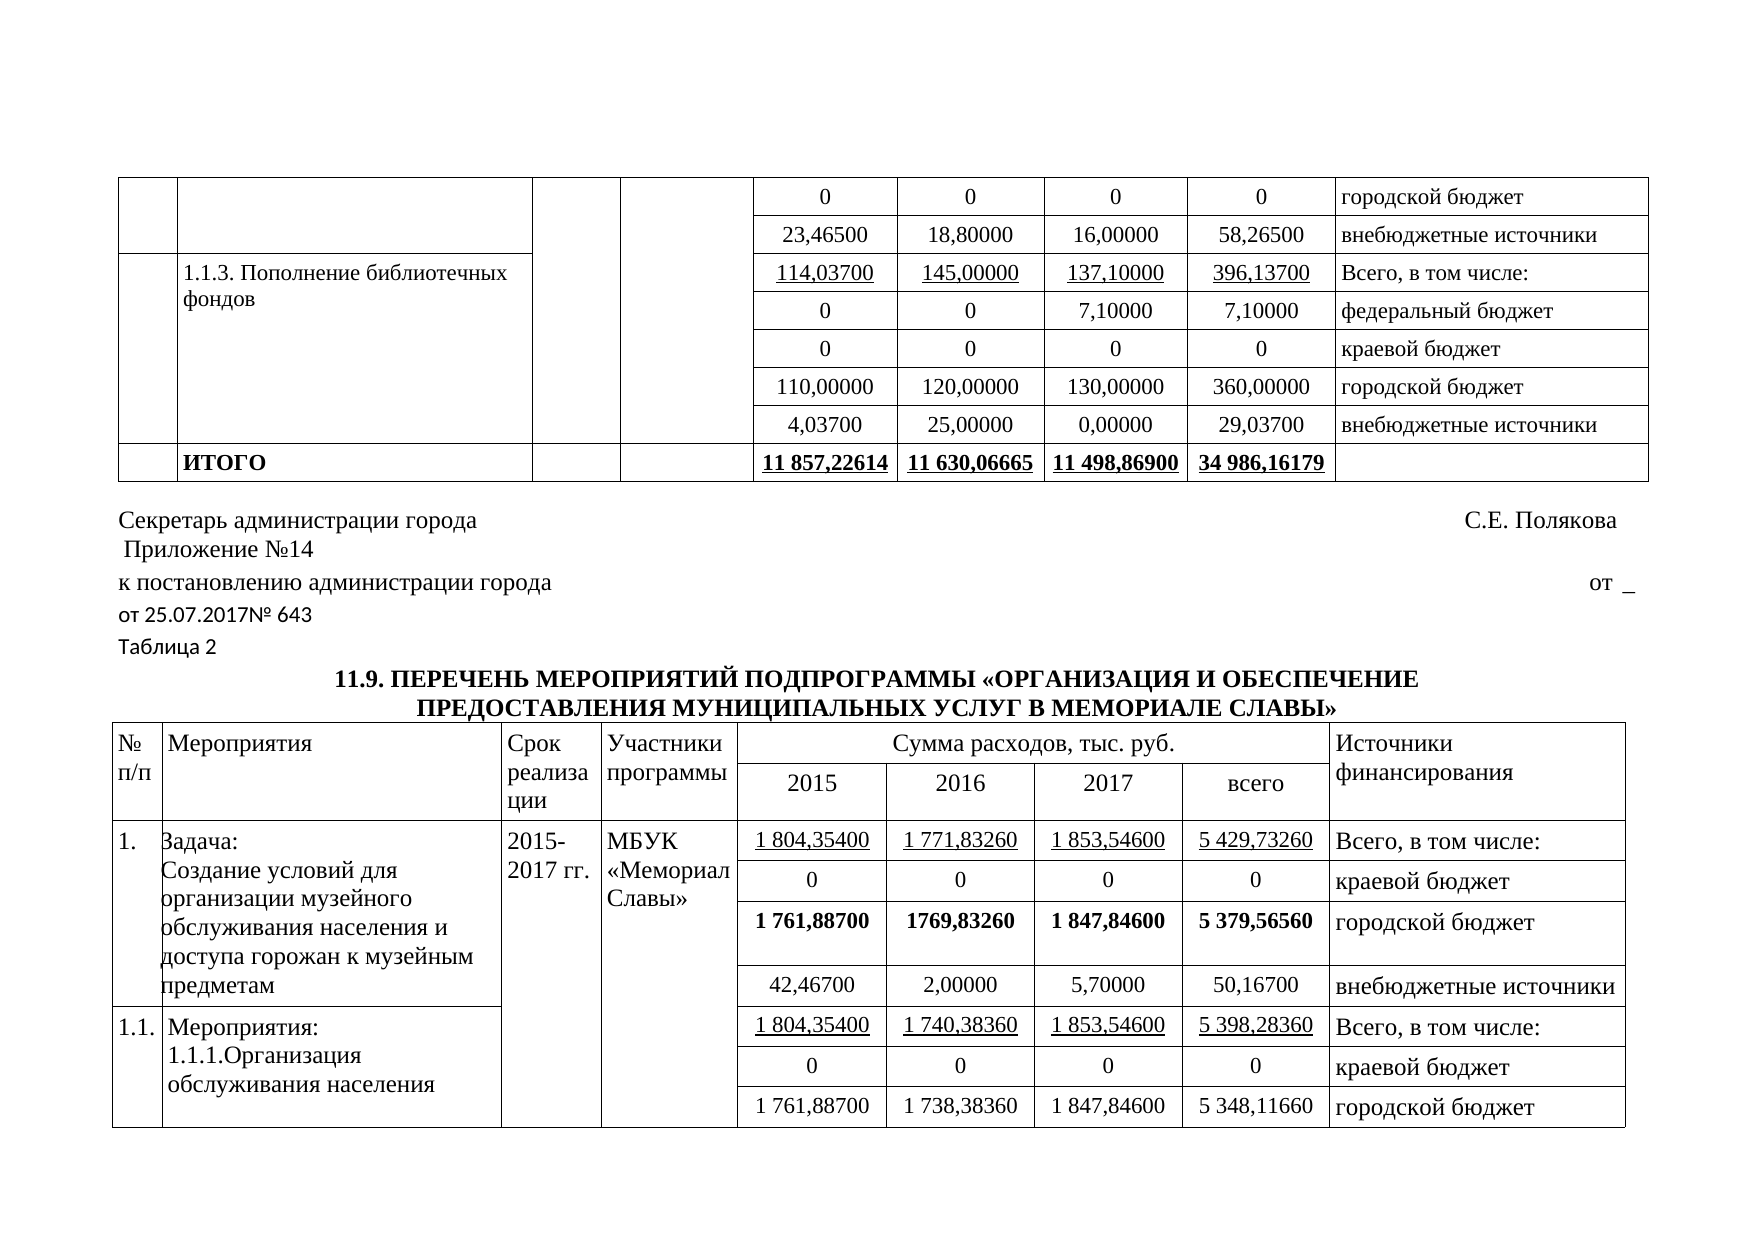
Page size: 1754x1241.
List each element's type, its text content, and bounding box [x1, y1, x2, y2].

table_header Мероприятия [163, 723, 501, 820]
table_cell городской бюджет [1336, 178, 1648, 215]
table_cell 0 [738, 1047, 886, 1086]
table_cell 0,00000 [1045, 406, 1187, 443]
table_cell 0 [1188, 330, 1335, 367]
table_cell 11 630,06665 [898, 444, 1044, 481]
table_cell 5 379,56560 [1183, 902, 1329, 965]
table_cell 1 804,35400 [738, 1007, 886, 1046]
table_cell 0 [887, 861, 1034, 901]
table_cell 130,00000 [1045, 368, 1187, 405]
text Секретарь администрации города С.Е. Полякова [118, 506, 1636, 534]
table_cell 11 498,86900 [1045, 444, 1187, 481]
table_cell 396,13700 [1188, 254, 1335, 291]
table_cell 0 [898, 330, 1044, 367]
table_cell 18,80000 [898, 216, 1044, 253]
table_cell 2015-2017 гг. [502, 821, 601, 1127]
text к постановлению администрации города от _ от 25.07.2017№ 643 [118, 567, 1636, 628]
table_cell 29,03700 [1188, 406, 1335, 443]
table_cell 7,10000 [1045, 292, 1187, 329]
table_cell 1.1.3. Пополнение библиотечных фондов [178, 254, 532, 443]
table_cell 1 804,35400 [738, 821, 886, 860]
table_cell 5 429,73260 [1183, 821, 1329, 860]
table_cell 114,03700 [754, 254, 897, 291]
table_cell 2015 [738, 764, 886, 820]
text 11.9. ПЕРЕЧЕНЬ МЕРОПРИЯТИЙ ПОДПРОГРАММЫ «ОРГАНИЗАЦИЯ И ОБЕСПЕЧЕНИЕ [118, 664, 1636, 693]
table_cell городской бюджет [1336, 368, 1648, 405]
table_cell [533, 444, 620, 481]
table_cell внебюджетные источники [1336, 406, 1648, 443]
table_cell 137,10000 [1045, 254, 1187, 291]
table_cell 4,03700 [754, 406, 897, 443]
table_cell Всего, в том числе: [1330, 821, 1625, 860]
table_cell 5,70000 [1035, 966, 1182, 1006]
table_cell городской бюджет [1330, 1087, 1625, 1127]
table_cell 0 [754, 292, 897, 329]
text Приложение №14 [118, 534, 1636, 563]
table_cell 5 398,28360 [1183, 1007, 1329, 1046]
table_cell 1. [113, 821, 162, 1006]
table_cell 0 [887, 1047, 1034, 1086]
table_cell Всего, в том числе: [1336, 254, 1648, 291]
table_cell 1 847,84600 [1035, 1087, 1182, 1127]
table_cell 110,00000 [754, 368, 897, 405]
table_cell 0 [898, 292, 1044, 329]
table_cell внебюджетные источники [1330, 966, 1625, 1006]
table_cell ИТОГО [178, 444, 532, 481]
table_header Срок реализации [502, 723, 601, 820]
table_cell 0 [1183, 861, 1329, 901]
table_cell 0 [754, 330, 897, 367]
table_cell внебюджетные источники [1336, 216, 1648, 253]
table_cell 1 761,88700 [738, 1087, 886, 1127]
table_cell 0 [1035, 861, 1182, 901]
table_cell городской бюджет [1330, 902, 1625, 965]
table_cell 0 [1035, 1047, 1182, 1086]
table_cell 7,10000 [1188, 292, 1335, 329]
table_cell 0 [1045, 330, 1187, 367]
table_header Сумма расходов, тыс. руб. [738, 723, 1329, 762]
table_cell 5 348,11660 [1183, 1087, 1329, 1127]
table_cell 0 [898, 178, 1044, 215]
table_cell федеральный бюджет [1336, 292, 1648, 329]
table_cell 1.1. [113, 1007, 162, 1127]
table_cell [1336, 444, 1648, 481]
table_cell краевой бюджет [1330, 1047, 1625, 1086]
table_cell 1 761,88700 [738, 902, 886, 965]
table_cell 16,00000 [1045, 216, 1187, 253]
table_cell 1 738,38360 [887, 1087, 1034, 1127]
table_cell [621, 444, 753, 481]
table_cell 0 [1045, 178, 1187, 215]
table_cell 25,00000 [898, 406, 1044, 443]
table_cell 23,46500 [754, 216, 897, 253]
table_cell Всего, в том числе: [1330, 1007, 1625, 1046]
text ПРЕДОСТАВЛЕНИЯ МУНИЦИПАЛЬНЫХ УСЛУГ В МЕМОРИАЛЕ СЛАВЫ» [118, 693, 1636, 722]
table_cell 11 857,22614 [754, 444, 897, 481]
table_cell 0 [738, 861, 886, 901]
table_cell 2017 [1035, 764, 1182, 820]
table_header № п/п [113, 723, 162, 820]
table_cell 0 [1183, 1047, 1329, 1086]
table_cell 1 771,83260 [887, 821, 1034, 860]
table_cell 34 986,16179 [1188, 444, 1335, 481]
table_cell краевой бюджет [1336, 330, 1648, 367]
table_header Источники финансирования [1330, 723, 1625, 820]
table_cell всего [1183, 764, 1329, 820]
table_cell [119, 444, 177, 481]
table_cell 120,00000 [898, 368, 1044, 405]
text Таблица 2 [118, 632, 1636, 660]
table_cell 1769,83260 [887, 902, 1034, 965]
table_cell [119, 254, 177, 443]
table_cell Мероприятия: 1.1.1.Организация обслуживания населения услугами Мемориала Славы [163, 1007, 501, 1127]
table_cell 42,46700 [738, 966, 886, 1006]
table_cell 2,00000 [887, 966, 1034, 1006]
table_cell 145,00000 [898, 254, 1044, 291]
table_header Участники программы [602, 723, 737, 820]
table_cell 1 853,54600 [1035, 821, 1182, 860]
table_cell краевой бюджет [1330, 861, 1625, 901]
table_cell 2016 [887, 764, 1034, 820]
table_cell 0 [754, 178, 897, 215]
table_cell 1 847,84600 [1035, 902, 1182, 965]
table_cell Задача: Создание условий для организации музейного обслуживания населения и доступа горожан к музейным предметам [163, 821, 501, 1006]
table_cell 50,16700 [1183, 966, 1329, 1006]
table_cell МБУК «Мемориал Славы» [602, 821, 737, 1127]
table_cell 1 853,54600 [1035, 1007, 1182, 1046]
table_cell 360,00000 [1188, 368, 1335, 405]
table_cell 0 [1188, 178, 1335, 215]
table_cell 1 740,38360 [887, 1007, 1034, 1046]
table_cell 58,26500 [1188, 216, 1335, 253]
